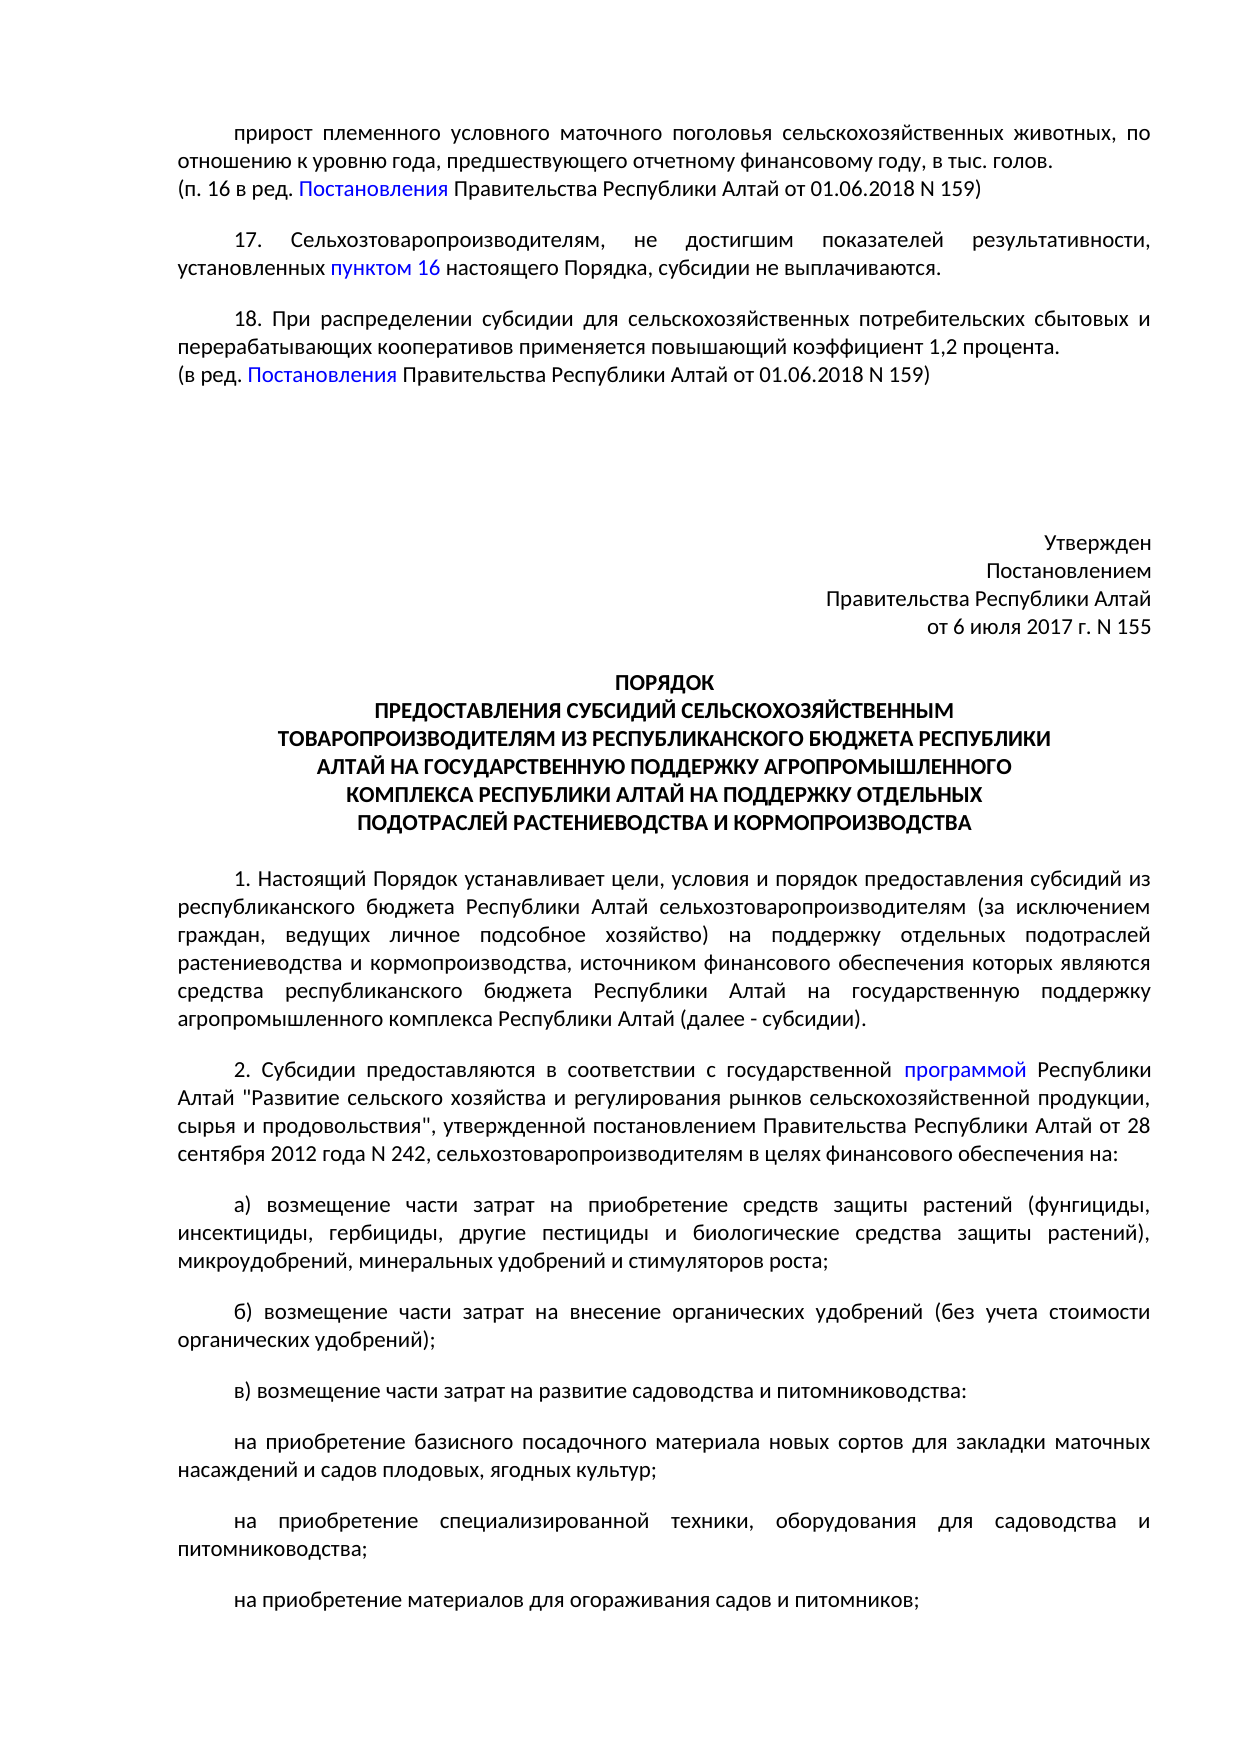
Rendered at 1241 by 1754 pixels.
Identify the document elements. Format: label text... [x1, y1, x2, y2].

text 18. При распределении субсидии для сельскохозяйственных потребительских сбытовых и перерабатывающих кооперативов применяется повышающий коэффициент 1,2 процента. [177, 304, 1152, 360]
text в) возмещение части затрат на развитие садоводства и питомниководства: [177, 1376, 1152, 1404]
title АЛТАЙ НА ГОСУДАРСТВЕННУЮ ПОДДЕРЖКУ АГРОПРОМЫШЛЕННОГО [177, 752, 1152, 780]
text 17. Сельхозтоваропроизводителям, не достигшим показателей результативности, установленных пунктом 16 настоящего Порядка, субсидии не выплачиваются. [177, 225, 1152, 281]
title ПОДОТРАСЛЕЙ РАСТЕНИЕВОДСТВА И КОРМОПРОИЗВОДСТВА [177, 808, 1152, 836]
title ПОРЯДОК [177, 668, 1152, 696]
title ПРЕДОСТАВЛЕНИЯ СУБСИДИЙ СЕЛЬСКОХОЗЯЙСТВЕННЫМ [177, 696, 1152, 724]
title ТОВАРОПРОИЗВОДИТЕЛЯМ ИЗ РЕСПУБЛИКАНСКОГО БЮДЖЕТА РЕСПУБЛИКИ [177, 724, 1152, 752]
text на приобретение базисного посадочного материала новых сортов для закладки маточных насаждений и садов плодовых, ягодных культур; [177, 1427, 1152, 1483]
text (в ред. Постановления Правительства Республики Алтай от 01.06.2018 N 159) [177, 360, 1152, 388]
text б) возмещение части затрат на внесение органических удобрений (без учета стоимости органических удобрений); [177, 1297, 1152, 1353]
text 1. Настоящий Порядок устанавливает цели, условия и порядок предоставления субсидий из республиканского бюджета Республики Алтай сельхозтоваропроизводителям (за исключением граждан, ведущих личное подсобное хозяйство) на поддержку отдельных подотраслей растениеводства и кормопроизводства, источником финансового обеспечения которых являются средства республиканского бюджета Республики Алтай на государственную поддержку агропромышленного комплекса Республики Алтай (далее - субсидии). [177, 864, 1152, 1033]
title КОМПЛЕКСА РЕСПУБЛИКИ АЛТАЙ НА ПОДДЕРЖКУ ОТДЕЛЬНЫХ [177, 780, 1152, 808]
text на приобретение специализированной техники, оборудования для садоводства и питомниководства; [177, 1506, 1152, 1562]
text а) возмещение части затрат на приобретение средств защиты растений (фунгициды, инсектициды, гербициды, другие пестициды и биологические средства защиты растений), микроудобрений, минеральных удобрений и стимуляторов роста; [177, 1191, 1152, 1274]
text Утвержден [177, 528, 1152, 556]
text от 6 июля 2017 г. N 155 [177, 612, 1152, 640]
text Постановлением [177, 556, 1152, 584]
text 2. Субсидии предоставляются в соответствии с государственной программой Республики Алтай "Развитие сельского хозяйства и регулирования рынков сельскохозяйственной продукции, сырья и продовольствия", утвержденной постановлением Правительства Республики Алтай от 28 сентября 2012 года N 242, сельхозтоваропроизводителям в целях финансового обеспечения на: [177, 1056, 1152, 1168]
text (п. 16 в ред. Постановления Правительства Республики Алтай от 01.06.2018 N 159) [177, 174, 1152, 202]
text на приобретение материалов для огораживания садов и питомников; [177, 1585, 1152, 1613]
text прирост племенного условного маточного поголовья сельскохозяйственных животных, по отношению к уровню года, предшествующего отчетному финансовому году, в тыс. голов. [177, 118, 1152, 174]
text Правительства Республики Алтай [177, 584, 1152, 612]
